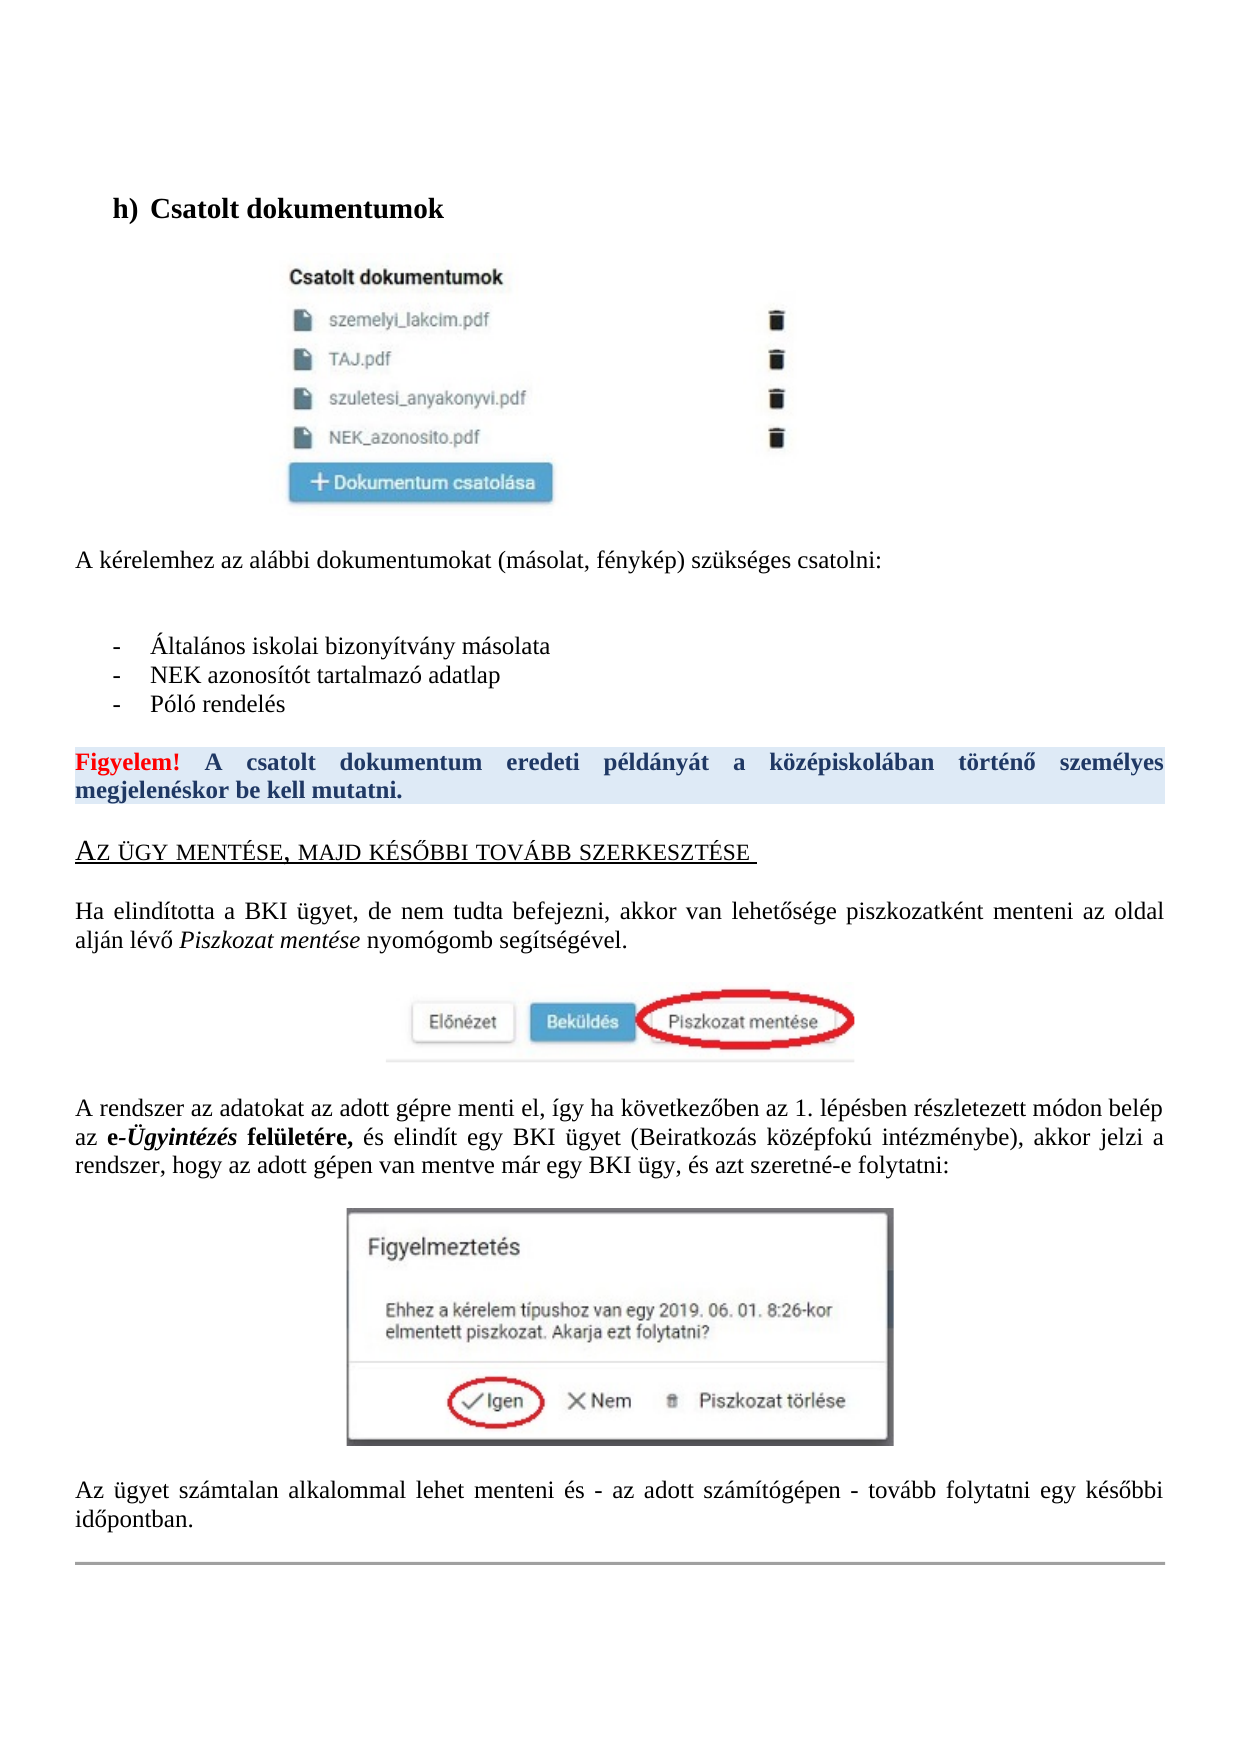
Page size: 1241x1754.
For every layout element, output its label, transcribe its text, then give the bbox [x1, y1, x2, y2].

list Általános iskolai bizonyítvány másolata [112, 631, 1165, 660]
picture [385, 982, 855, 1064]
picture [346, 1208, 894, 1446]
text A kérelemhez az alábbi dokumentumokat (másolat, fénykép) szükséges csatolni: [75, 545, 1165, 602]
picture [268, 253, 972, 516]
list Póló rendelés [112, 689, 1165, 717]
text Ha elindította a BKI ügyet, de nem tudta befejezni, akkor van lehetősége piszkozatként menteni az oldal alján lévő Piszkozat mentése nyomógomb segítségével. [75, 896, 1165, 953]
list Csatolt dokumentumok [112, 191, 1165, 224]
text Az ügy mentése, majd későbbi tovább szerkesztése [75, 833, 1165, 867]
text A rendszer az adatokat az adott gépre menti el, így ha következőben az 1. lépésben részletezett módon belép az e-Ügyintézés felületére, és elindít egy BKI ügyet (Beiratkozás középfokú intézménybe), akkor jelzi a rendszer, hogy az adott gépen van mentve már egy BKI ügy, és azt szeretné-e folytatni: [75, 1093, 1165, 1179]
text Az ügyet számtalan alkalommal lehet menteni és - az adott számítógépen - tovább folytatni egy későbbi időpontban. [75, 1475, 1165, 1533]
list NEK azonosítót tartalmazó adatlap [112, 660, 1165, 689]
text Figyelem! A csatolt dokumentum eredeti példányát a középiskolában történő személyes megjelenéskor be kell mutatni. [75, 747, 1165, 804]
